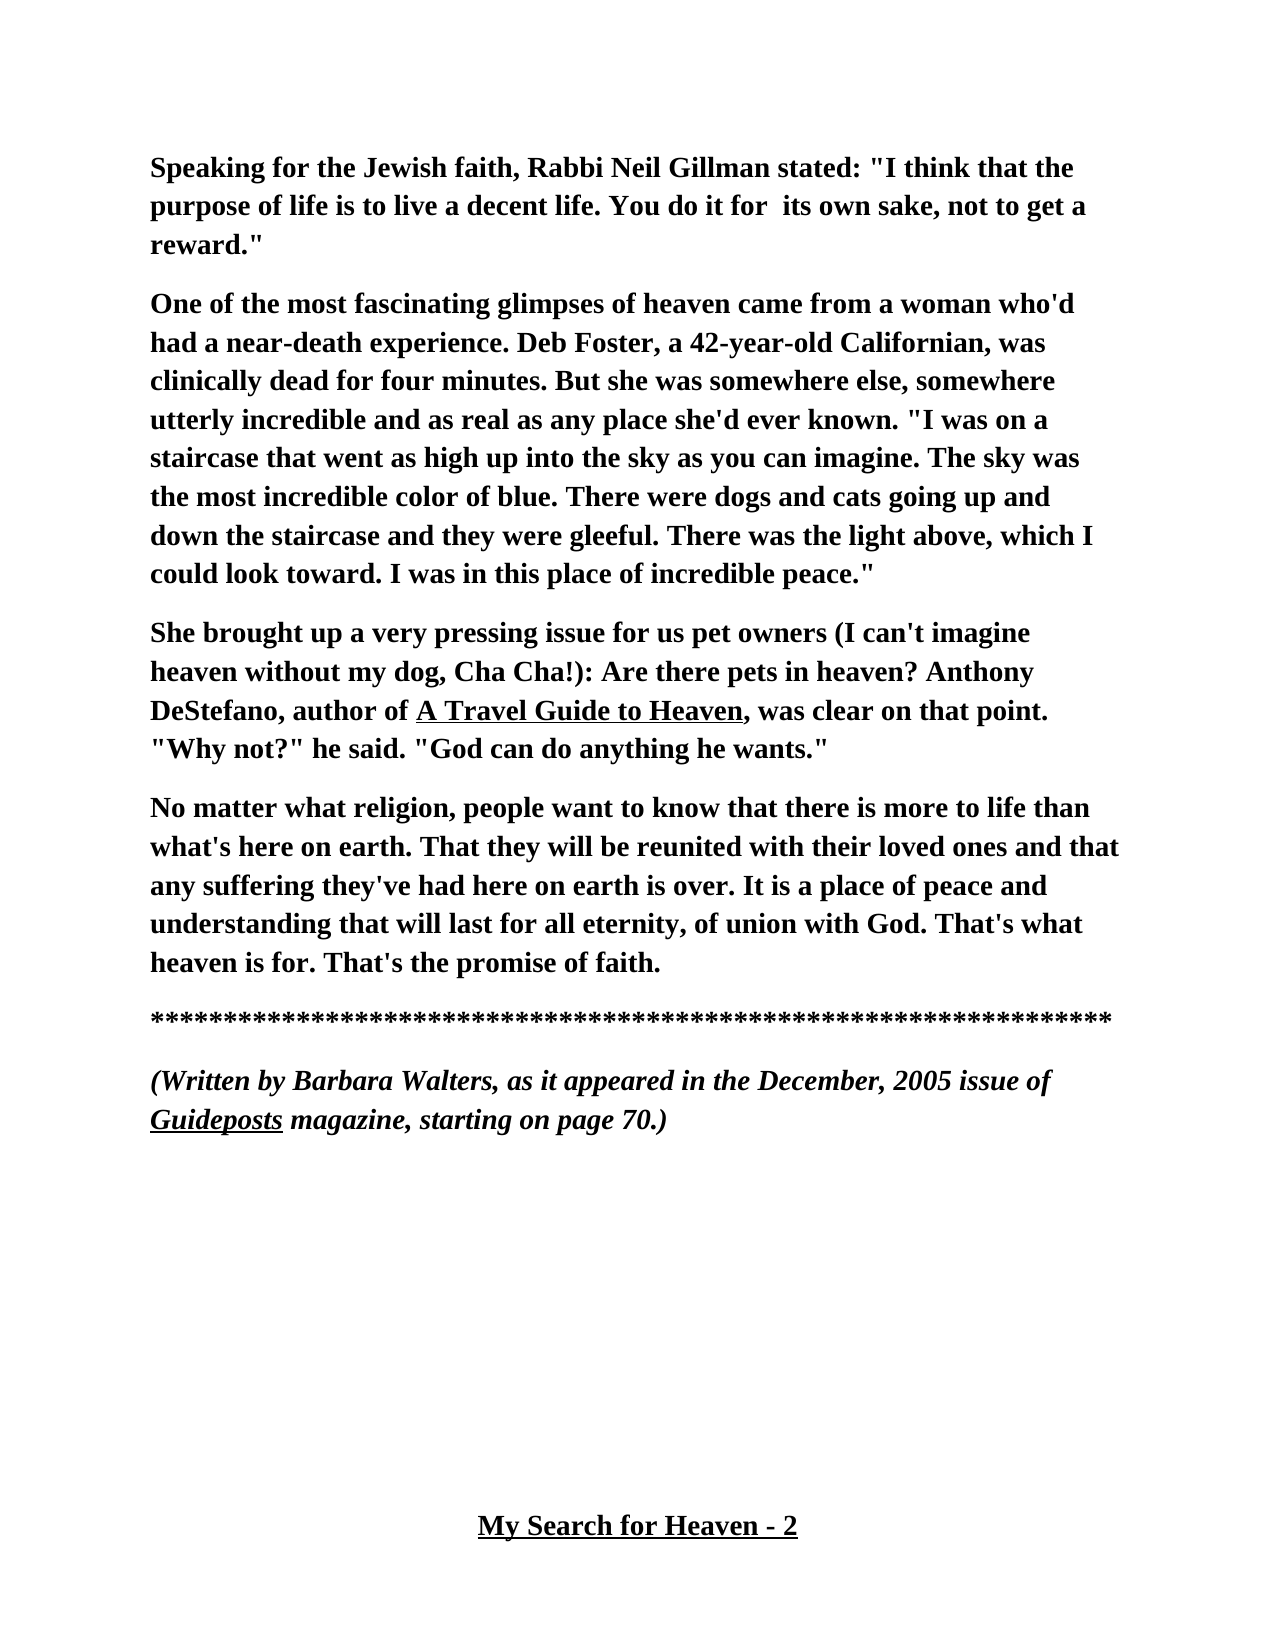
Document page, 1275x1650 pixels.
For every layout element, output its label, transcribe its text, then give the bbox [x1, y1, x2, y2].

text ****************************************************************** [150, 1004, 1125, 1038]
text She brought up a very pressing issue for us pet owners (I can't imagine heaven without my dog, Cha Cha!): Are there pets in heaven? Anthony DeStefano, author of A Travel Guide to Heaven, was clear on that point. "Why not?" he said. "God can do anything he wants." [150, 616, 1125, 765]
text One of the most fascinating glimpses of heaven came from a woman who'd had a near-death experience. Deb Foster, a 42-year-old Californian, was clinically dead for four minutes. But she was somewhere else, somewhere utterly incredible and as real as any place she'd ever known. "I was on a staircase that went as high up into the sky as you can imagine. The sky was the most incredible color of blue. There were dogs and cats going up and down the staircase and they were gleeful. There was the light above, which I could look toward. I was in this place of incredible peace." [150, 286, 1125, 590]
text (Written by Barbara Walters, as it appeared in the December, 2005 issue of Guideposts magazine, starting on page 70.) [150, 1063, 1125, 1136]
text Speaking for the Jewish faith, Rabbi Neil Gillman stated: "I think that the purpose of life is to live a decent life. You do it for its own sake, not to get a reward." [150, 150, 1125, 261]
text No matter what religion, people want to know that there is more to life than what's here on earth. That they will be reunited with their loved ones and that any suffering they've had here on earth is over. It is a place of peace and understanding that will last for all eternity, of union with God. That's what heaven is for. That's the promise of faith. [150, 791, 1125, 978]
